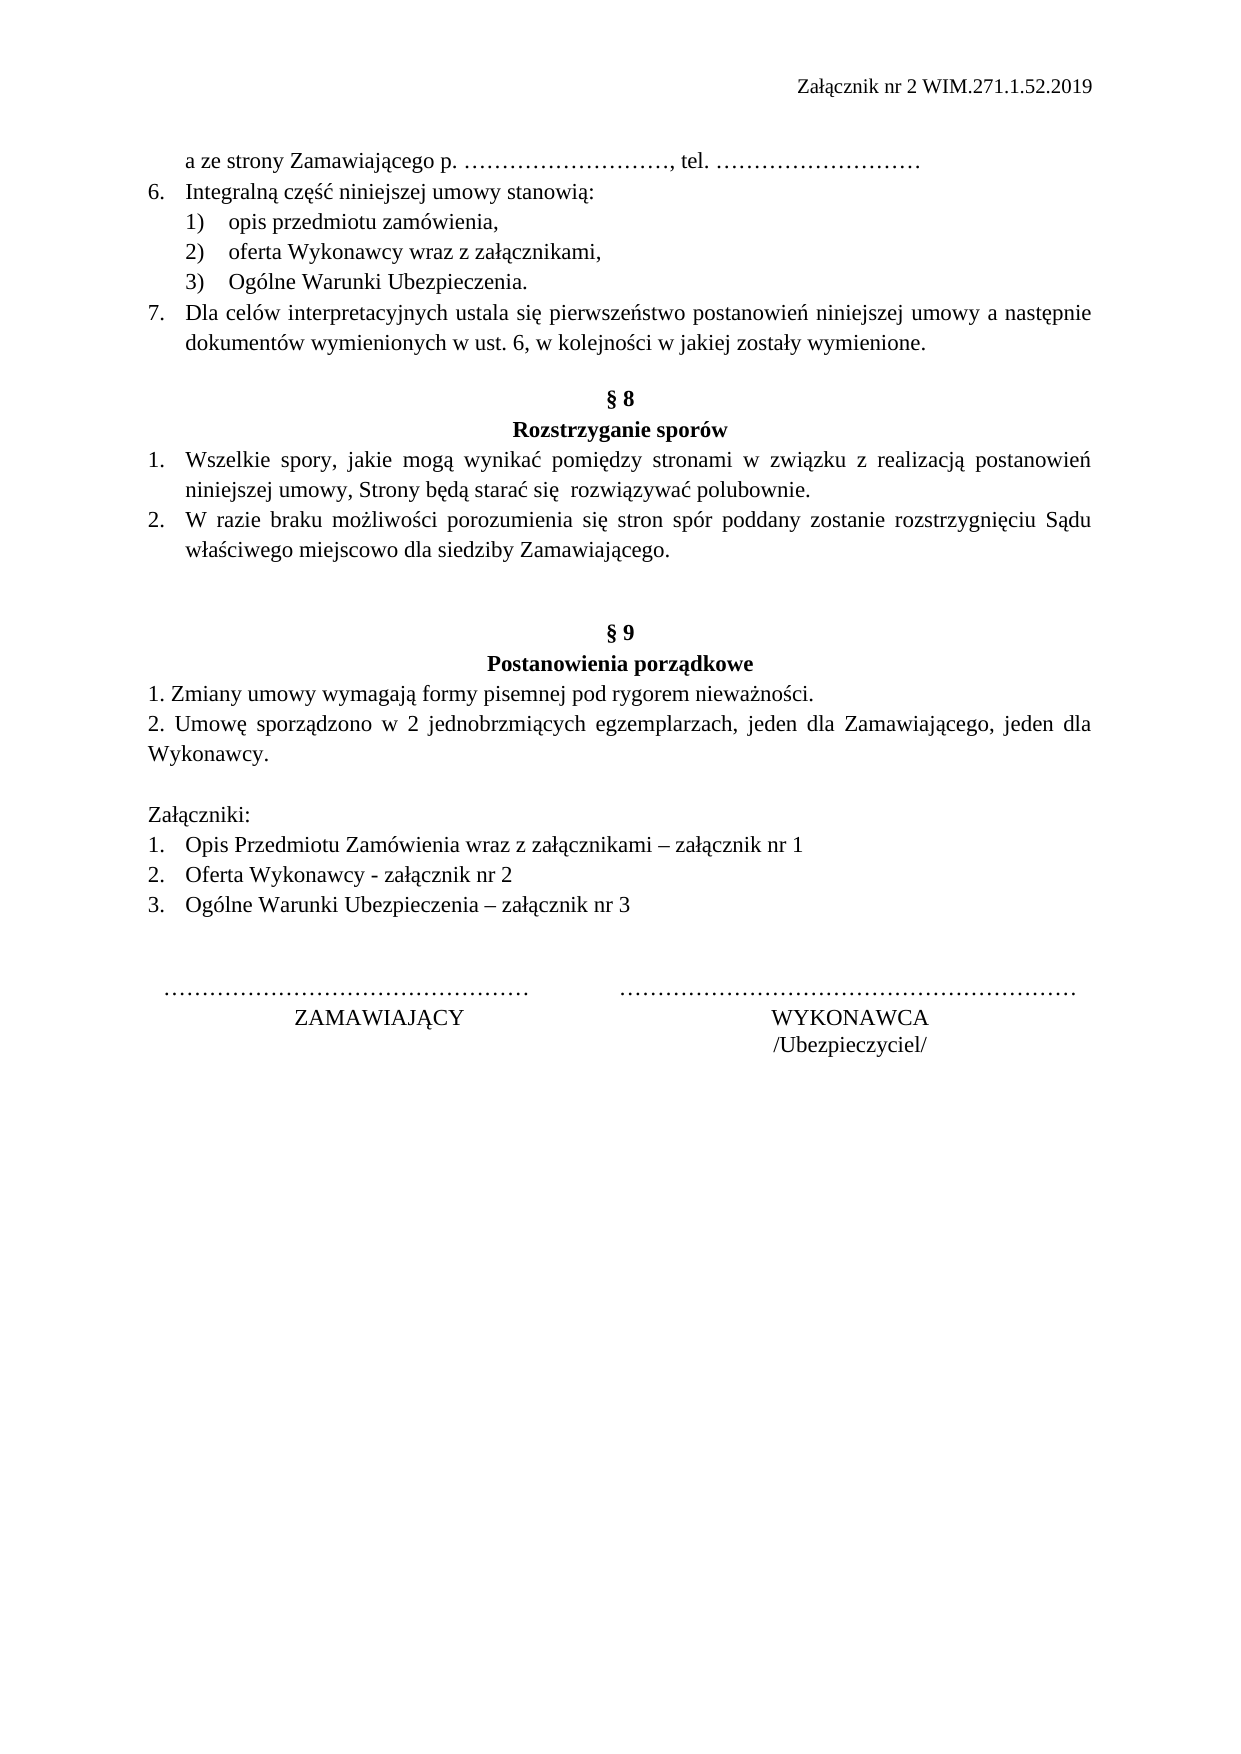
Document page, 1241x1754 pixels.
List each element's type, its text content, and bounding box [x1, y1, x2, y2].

list oferta Wykonawcy wraz z załącznikami, [185, 238, 1093, 264]
list Ogólne Warunki Ubezpieczenia. [185, 268, 1093, 295]
table_cell ZAMAWIAJĄCY [152, 1005, 607, 1057]
table_header …………………………………………………… [608, 974, 1093, 1004]
text § 8 [148, 385, 1093, 412]
list W razie braku możliwości porozumienia się stron spór poddany zostanie rozstrzygnięciu Sądu właściwego miejscowo dla siedziby Zamawiającego. [148, 506, 1093, 563]
text Rozstrzyganie sporów [148, 416, 1093, 442]
list Opis Przedmiotu Zamówienia wraz z załącznikami – załącznik nr 1 [148, 831, 1093, 857]
text § 9 [148, 619, 1093, 646]
list Ogólne Warunki Ubezpieczenia – załącznik nr 3 [148, 891, 1093, 918]
list Integralną część niniejszej umowy stanowią: [148, 178, 1093, 204]
list Wszelkie spory, jakie mogą wynikać pomiędzy stronami w związku z realizacją postanowień niniejszej umowy, Strony będą starać się rozwiązywać polubownie. [148, 446, 1093, 502]
text 1. Zmiany umowy wymagają formy pisemnej pod rygorem nieważności. [148, 680, 1093, 706]
text a ze strony Zamawiającego p. ………………………, tel. ……………………… [148, 148, 1093, 174]
list opis przedmiotu zamówienia, [185, 208, 1093, 234]
table_cell WYKONAWCA /Ubezpieczyciel/ [608, 1005, 1093, 1057]
text Postanowienia porządkowe [148, 649, 1093, 676]
list Oferta Wykonawcy - załącznik nr 2 [148, 861, 1093, 887]
list Dla celów interpretacyjnych ustala się pierwszeństwo postanowień niniejszej umowy a następnie dokumentów wymienionych w ust. 6, w kolejności w jakiej zostały wymienione. [148, 299, 1093, 355]
text Załączniki: [148, 801, 1093, 827]
text 2. Umowę sporządzono w 2 jednobrzmiących egzemplarzach, jeden dla Zamawiającego, jeden dla Wykonawcy. [148, 710, 1093, 767]
table_header ………………………………………… [152, 974, 607, 1004]
